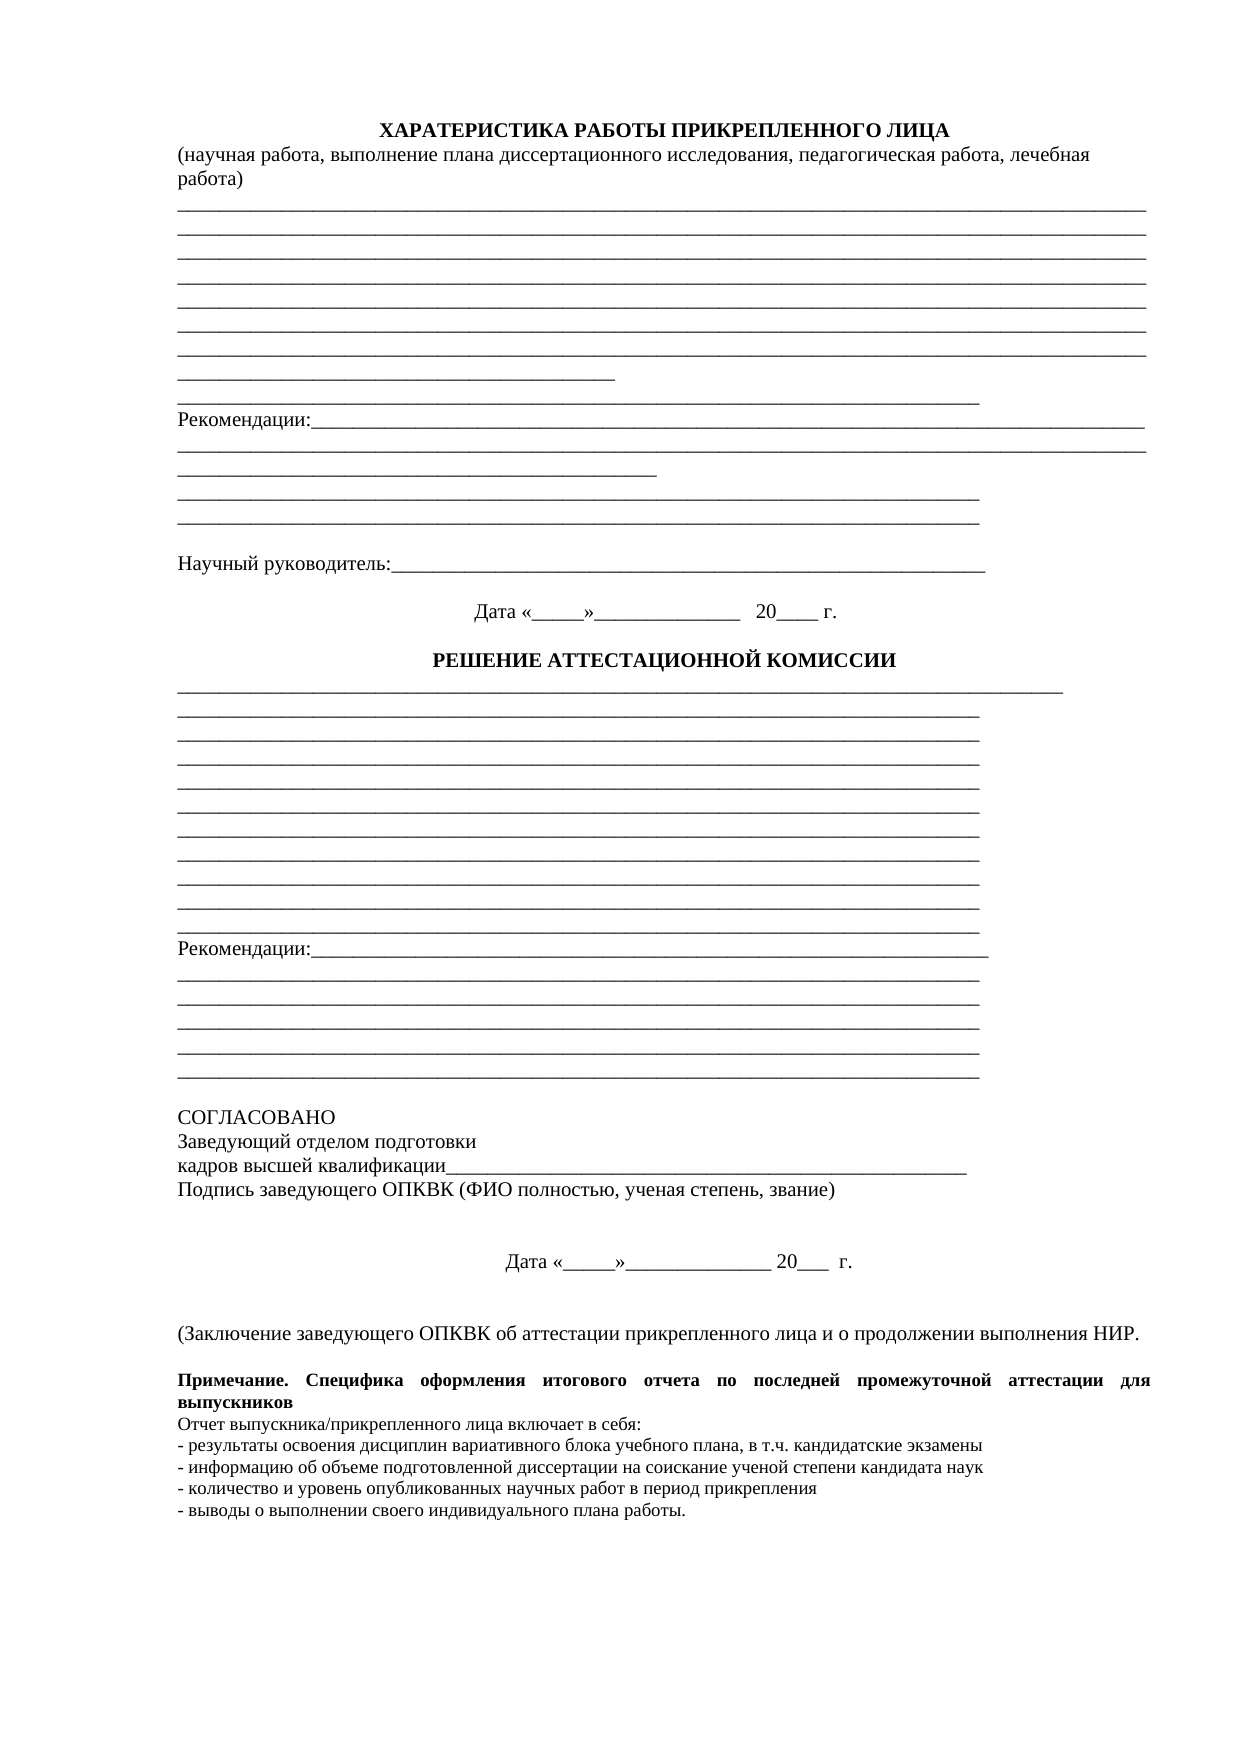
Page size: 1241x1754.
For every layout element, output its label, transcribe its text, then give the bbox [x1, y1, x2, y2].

text - информацию об объеме подготовленной диссертации на соискание ученой степени кандидата наук [177, 1456, 1152, 1477]
text _____________________________________________________________________________ [177, 840, 1152, 864]
text РЕШЕНИЕ АТТЕСТАЦИОННОЙ КОМИССИИ [177, 647, 1152, 672]
text _____________________________________________________________________________ [177, 864, 1152, 888]
text - выводы о выполнении своего индивидуального плана работы. [177, 1499, 1152, 1520]
text _____________________________________________________________________________ [177, 792, 1152, 816]
text Примечание. Специфика оформления итогового отчета по последней промежуточной аттестации для выпускников [177, 1369, 1152, 1412]
text Подпись заведующего ОПКВК (ФИО полностью, ученая степень, звание) [177, 1177, 1152, 1201]
text _____________________________________________________________________________ [177, 720, 1152, 744]
text _____________________________________________________________________________ [177, 1057, 1152, 1081]
text _____________________________________________________________________________ [177, 696, 1152, 720]
text _____________________________________________________________________________ [177, 479, 1152, 503]
text Научный руководитель:_________________________________________________________ [177, 551, 1152, 575]
text _____________________________________________________________________________ [177, 1008, 1152, 1032]
text _____________________________________________________________________________ [177, 816, 1152, 840]
text _____________________________________________________________________________ [177, 1032, 1152, 1057]
text СОГЛАСОВАНО [177, 1105, 1152, 1129]
text _____________________________________________________________________________________________________________________________________________________________________________________________________________________________________________________________________________________________________________________________________________________________________________________________________________________________________________________________________________________________________________________________________________________________________________________________________________________________________________________________________________________________________________________ [177, 190, 1152, 383]
text _____________________________________________________________________________________ [177, 672, 1152, 696]
text _____________________________________________________________________________ [177, 912, 1152, 936]
text _____________________________________________________________________________ [177, 960, 1152, 984]
text _____________________________________________________________________________ [177, 383, 1152, 407]
text _____________________________________________________________________________ [177, 744, 1152, 768]
text Дата «_____»______________ 20____ г. [177, 599, 1152, 623]
text - результаты освоения дисциплин вариативного блока учебного плана, в т.ч. кандидатские экзамены [177, 1434, 1152, 1456]
text Дата «_____»______________ 20___ г. [177, 1249, 1152, 1273]
text _____________________________________________________________________________ [177, 888, 1152, 912]
text (Заключение заведующего ОПКВК об аттестации прикрепленного лица и о продолжении выполнения НИР. [177, 1321, 1152, 1345]
text ХАРАТЕРИСТИКА РАБОТЫ ПРИКРЕПЛЕННОГО ЛИЦА [177, 118, 1152, 142]
text Отчет выпускника/прикрепленного лица включает в себя: [177, 1412, 1152, 1434]
text - количество и уровень опубликованных научных работ в период прикрепления [177, 1477, 1152, 1499]
text _____________________________________________________________________________ [177, 768, 1152, 792]
text Заведующий отделом подготовки [177, 1129, 1152, 1153]
text Рекомендации:_________________________________________________________________ [177, 936, 1152, 960]
text _____________________________________________________________________________ [177, 503, 1152, 527]
text Рекомендации:___________________________________________________________________________________________________________________________________________________________________________________________________________________________ [177, 407, 1152, 479]
text _____________________________________________________________________________ [177, 984, 1152, 1008]
text кадров высшей квалификации__________________________________________________ [177, 1153, 1152, 1177]
text (научная работа, выполнение плана диссертационного исследования, педагогическая работа, лечебная работа) [177, 142, 1152, 190]
